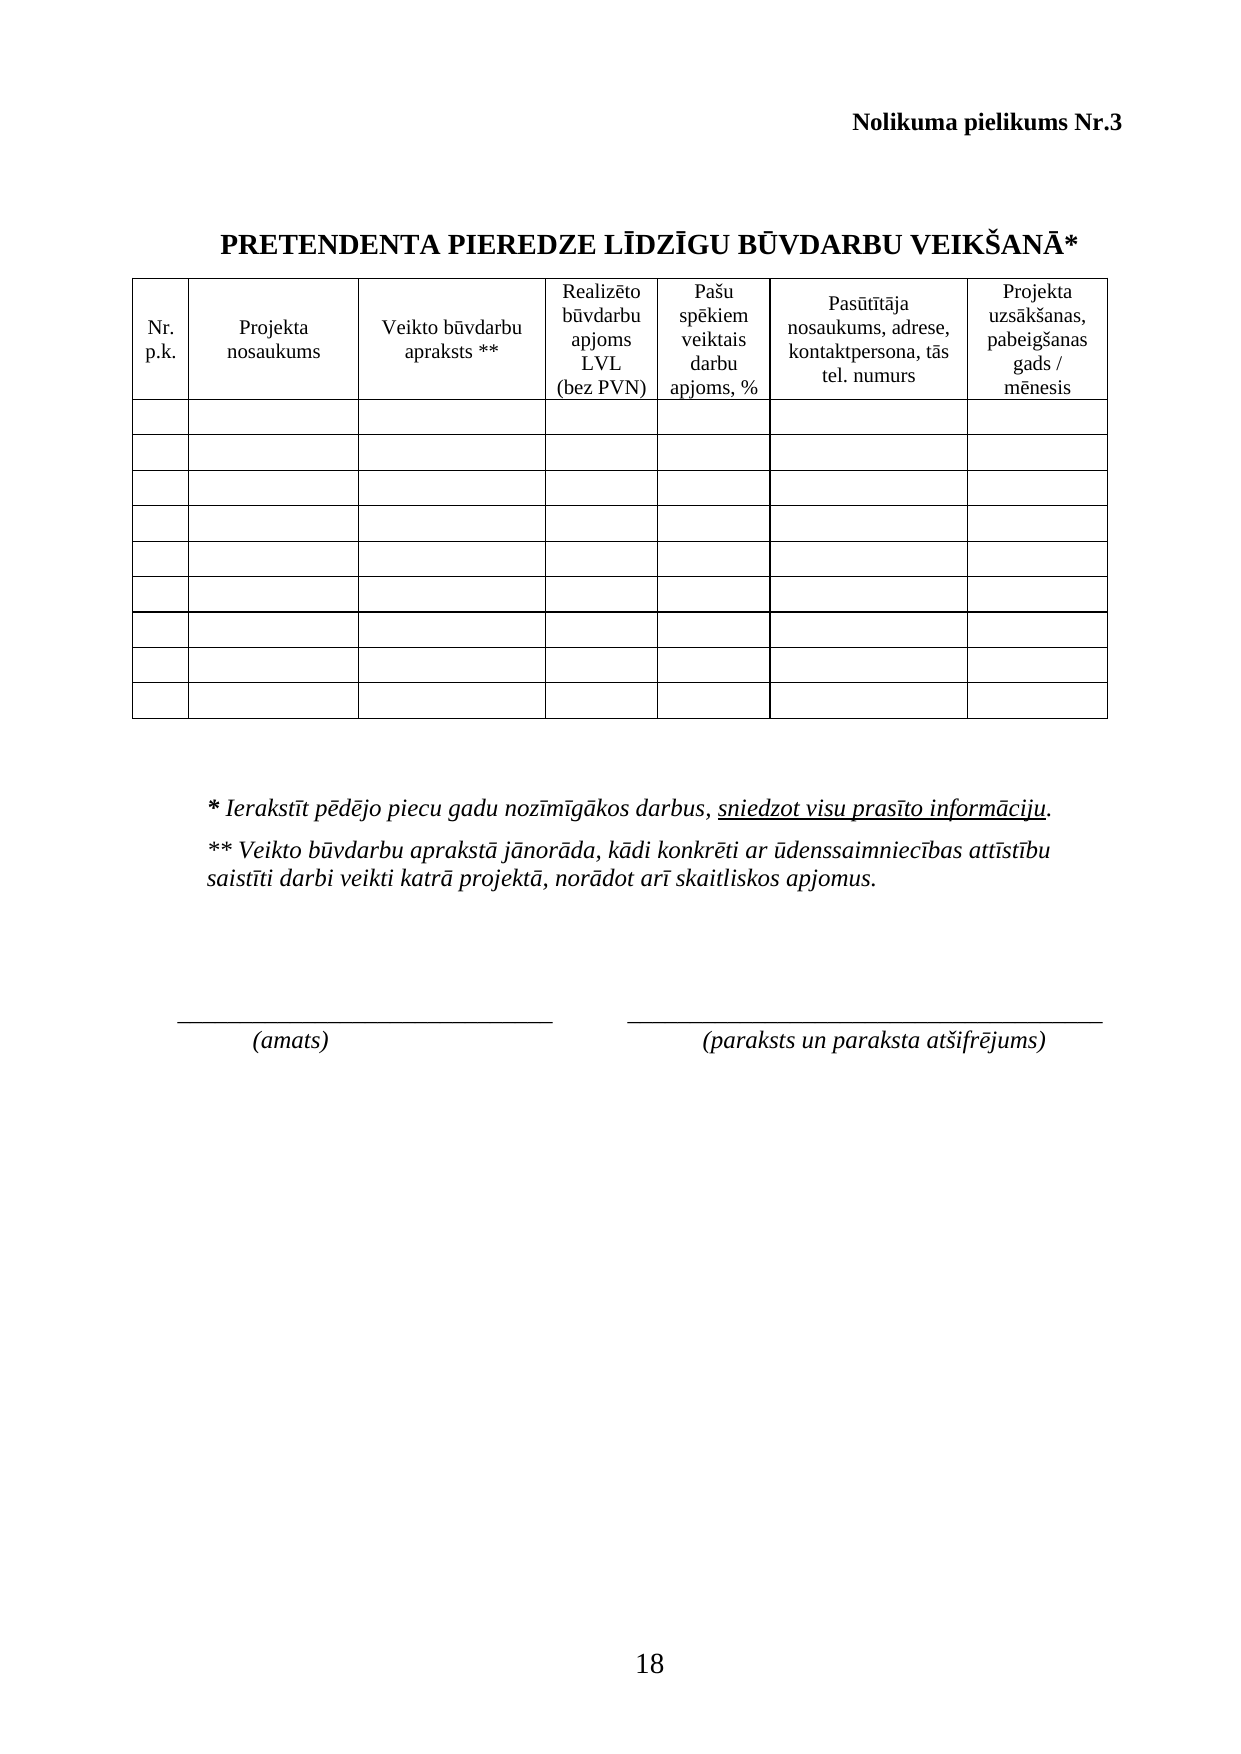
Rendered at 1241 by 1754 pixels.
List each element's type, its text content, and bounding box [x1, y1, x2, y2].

table_cell [133, 648, 188, 682]
table_cell [771, 577, 967, 611]
table_header Realizēto būvdarbu apjoms LVL (bez PVN) [546, 279, 657, 399]
table_cell [771, 506, 967, 541]
table_cell [658, 613, 769, 647]
table_cell [189, 435, 358, 470]
table_cell [133, 613, 188, 647]
table_cell [658, 471, 769, 505]
table_cell [771, 542, 967, 576]
table_cell [359, 648, 545, 682]
table_cell [968, 471, 1107, 505]
table_cell [771, 613, 967, 647]
table_cell [968, 613, 1107, 647]
table_cell [546, 648, 657, 682]
table_cell [359, 613, 545, 647]
table_cell [133, 577, 188, 611]
table_cell [189, 648, 358, 682]
text (amats) (paraksts un paraksta atšifrējums) [177, 1026, 1122, 1054]
table_cell [359, 471, 545, 505]
table_cell [771, 648, 967, 682]
table_cell [546, 400, 657, 434]
table_cell [189, 683, 358, 718]
table_header Projekta nosaukums [189, 279, 358, 399]
table_cell [771, 471, 967, 505]
text Nolikuma pielikums Nr.3 [177, 107, 1122, 136]
table_cell [359, 683, 545, 718]
table_cell [133, 506, 188, 541]
text ** Veikto būvdarbu aprakstā jānorāda, kādi konkrēti ar ūdenssaimniecības attīstību saistīti darbi veikti katrā projektā, norādot arī skaitliskos apjomus. [207, 835, 1122, 892]
table_cell [968, 683, 1107, 718]
table_cell [359, 506, 545, 541]
table_cell [359, 542, 545, 576]
table_cell [546, 435, 657, 470]
table_header Veikto būvdarbu apraksts ** [359, 279, 545, 399]
table_cell [546, 683, 657, 718]
text PRETENDENTA PIEREDZE LĪDZĪGU BŪVDARBU VEIKŠANĀ* [177, 227, 1122, 261]
table_cell [133, 400, 188, 434]
table_cell [546, 542, 657, 576]
table_cell [658, 506, 769, 541]
table_cell [133, 683, 188, 718]
table_cell [359, 435, 545, 470]
table_header Nr.p.k. [133, 279, 188, 399]
table_cell [189, 506, 358, 541]
table_header Pasūtītāja nosaukums, adrese, kontaktpersona, tās tel. numurs [771, 279, 967, 399]
table_cell [968, 648, 1107, 682]
table_cell [133, 542, 188, 576]
table_cell [658, 683, 769, 718]
text ______________________________ ______________________________________ [177, 997, 1122, 1026]
table_cell [771, 435, 967, 470]
table_cell [546, 506, 657, 541]
table_cell [771, 400, 967, 434]
table_cell [189, 471, 358, 505]
table_cell [658, 400, 769, 434]
table_cell [359, 400, 545, 434]
table_header Pašu spēkiem veiktais darbu apjoms, % [658, 279, 769, 399]
table_cell [189, 542, 358, 576]
table_cell [546, 613, 657, 647]
table_cell [658, 435, 769, 470]
table_cell [968, 577, 1107, 611]
table_cell [968, 506, 1107, 541]
table_cell [658, 577, 769, 611]
table_cell [133, 435, 188, 470]
table_cell [133, 471, 188, 505]
table_cell [189, 613, 358, 647]
table_cell [359, 577, 545, 611]
table_cell [546, 471, 657, 505]
table_cell [771, 683, 967, 718]
table_cell [968, 542, 1107, 576]
table_cell [968, 435, 1107, 470]
table_cell [968, 400, 1107, 434]
table_cell [189, 577, 358, 611]
table_cell [658, 648, 769, 682]
table_cell [546, 577, 657, 611]
table_cell [658, 542, 769, 576]
table_cell [189, 400, 358, 434]
text * Ierakstīt pēdējo piecu gadu nozīmīgākos darbus, sniedzot visu prasīto informāciju. [207, 793, 1122, 822]
table_header Projekta uzsākšanas, pabeigšanas gads / mēnesis [968, 279, 1107, 399]
